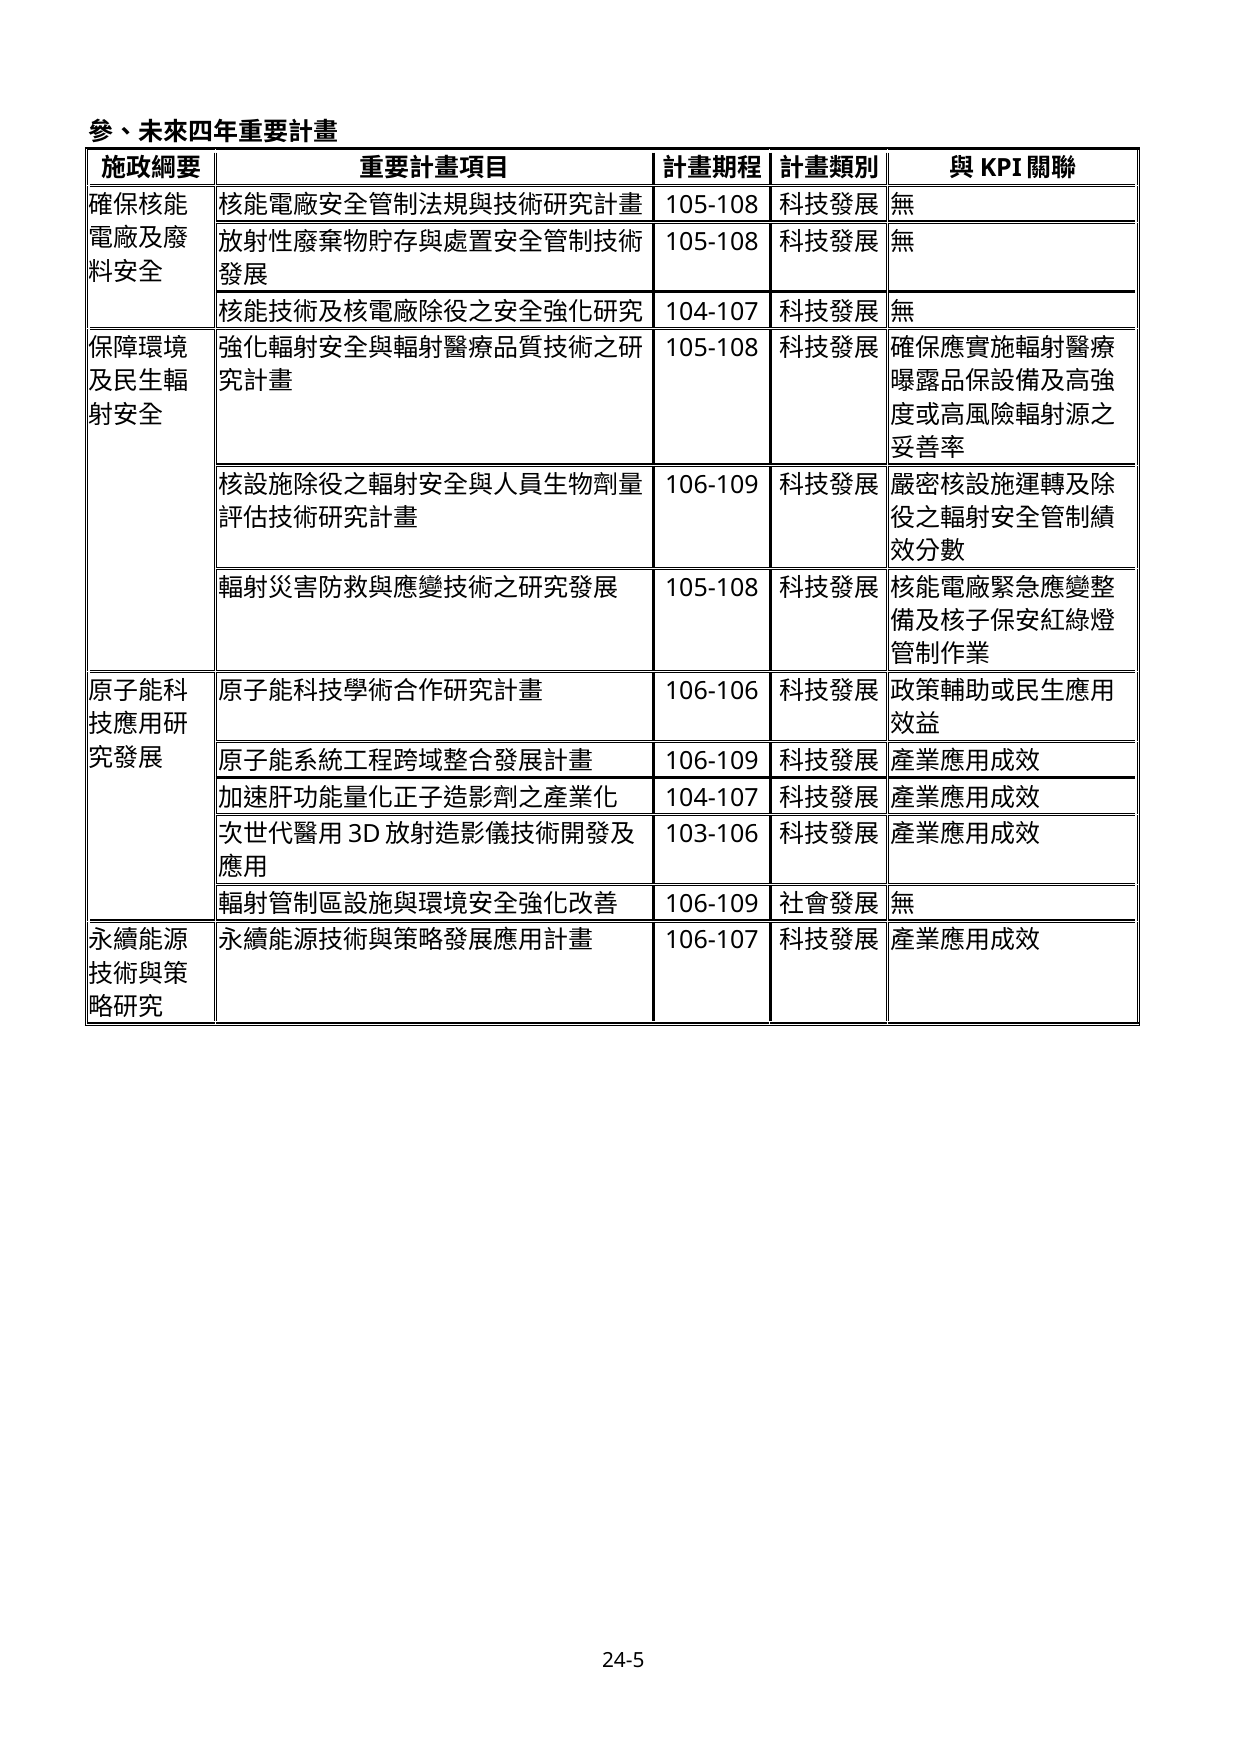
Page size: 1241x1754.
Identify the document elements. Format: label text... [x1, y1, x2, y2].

table_cell 科技發展 [772, 293, 886, 327]
table_cell 無 [889, 883, 1137, 919]
table_header 施政綱要 [88, 150, 216, 183]
table_cell 核能電廠緊急應變整備及核子保安紅綠燈管制作業 [889, 566, 1137, 669]
table_cell 科技發展 [772, 673, 886, 739]
table_cell 科技發展 [772, 467, 886, 566]
table_cell 核設施除役之輻射安全與人員生物劑量評估技術研究計畫 [217, 467, 652, 566]
table_cell 106-106 [655, 673, 769, 739]
table_cell 次世代醫用3D放射造影儀技術開發及應用 [217, 816, 652, 882]
table_cell 強化輻射安全與輻射醫療品質技術之研究計畫 [217, 330, 652, 463]
table_cell 產業應用成效 [888, 919, 1137, 1022]
table_cell 產業應用成效 [889, 740, 1137, 776]
table_cell 105-108 [655, 187, 769, 220]
table_cell 無 [889, 290, 1137, 327]
table_cell 放射性廢棄物貯存與處置安全管制技術發展 [217, 224, 652, 290]
table_cell 科技發展 [772, 779, 886, 813]
table_cell 永續能源技術與策略研究 [88, 919, 216, 1022]
table_header 與KPI關聯 [888, 150, 1137, 183]
table_cell 無 [889, 184, 1137, 220]
table_cell 嚴密核設施運轉及除役之輻射安全管制績效分數 [889, 463, 1137, 566]
table_cell 原子能科技應用研究發展 [88, 670, 214, 919]
table_cell 106-109 [655, 743, 769, 776]
table_cell 確保核能電廠及廢料安全 [88, 184, 214, 327]
table_cell 保障環境及民生輻射安全 [86, 327, 216, 669]
table_cell 核能技術及核電廠除役之安全強化研究 [217, 293, 652, 327]
table_cell 科技發展 [772, 743, 886, 776]
table_cell 永續能源技術與策略發展應用計畫 [216, 923, 653, 1022]
table_cell 科技發展 [772, 330, 886, 463]
table_cell 確保應實施輻射醫療曝露品保設備及高強度或高風險輻射源之妥善率 [888, 327, 1138, 463]
table_cell 105-108 [655, 330, 769, 463]
table_cell 科技發展 [772, 224, 886, 290]
table_cell 科技發展 [772, 187, 886, 220]
table_cell 科技發展 [772, 816, 886, 882]
table_cell 科技發展 [772, 570, 886, 669]
table_cell 無 [889, 220, 1137, 290]
table_cell 產業應用成效 [888, 813, 1138, 882]
table_cell 105-108 [655, 570, 769, 669]
table_cell 104-107 [655, 293, 769, 327]
text 參、未來四年重要計畫 [89, 114, 1152, 147]
table_cell 104-107 [655, 779, 769, 813]
table_cell 106-109 [655, 886, 769, 919]
table_cell 科技發展 [770, 923, 887, 1022]
table_cell 政策輔助或民生應用效益 [889, 670, 1137, 739]
table_cell 106-109 [655, 467, 769, 566]
table_cell 103-106 [655, 816, 769, 882]
table_cell 105-108 [655, 224, 769, 290]
table_header 計畫期程 [653, 149, 770, 183]
table_cell 106-107 [653, 923, 770, 1022]
table_cell 加速肝功能量化正子造影劑之產業化 [217, 779, 652, 813]
table_header 重要計畫項目 [216, 150, 653, 183]
table_cell 原子能科技學術合作研究計畫 [217, 673, 652, 739]
table_header 計畫類別 [770, 150, 887, 183]
table_cell 產業應用成效 [889, 776, 1137, 813]
table_cell 輻射災害防救與應變技術之研究發展 [217, 570, 652, 669]
table_cell 核能電廠安全管制法規與技術研究計畫 [217, 187, 652, 220]
table_cell 社會發展 [772, 886, 886, 919]
table_cell 輻射管制區設施與環境安全強化改善 [217, 886, 652, 919]
table_cell 原子能系統工程跨域整合發展計畫 [217, 743, 652, 776]
